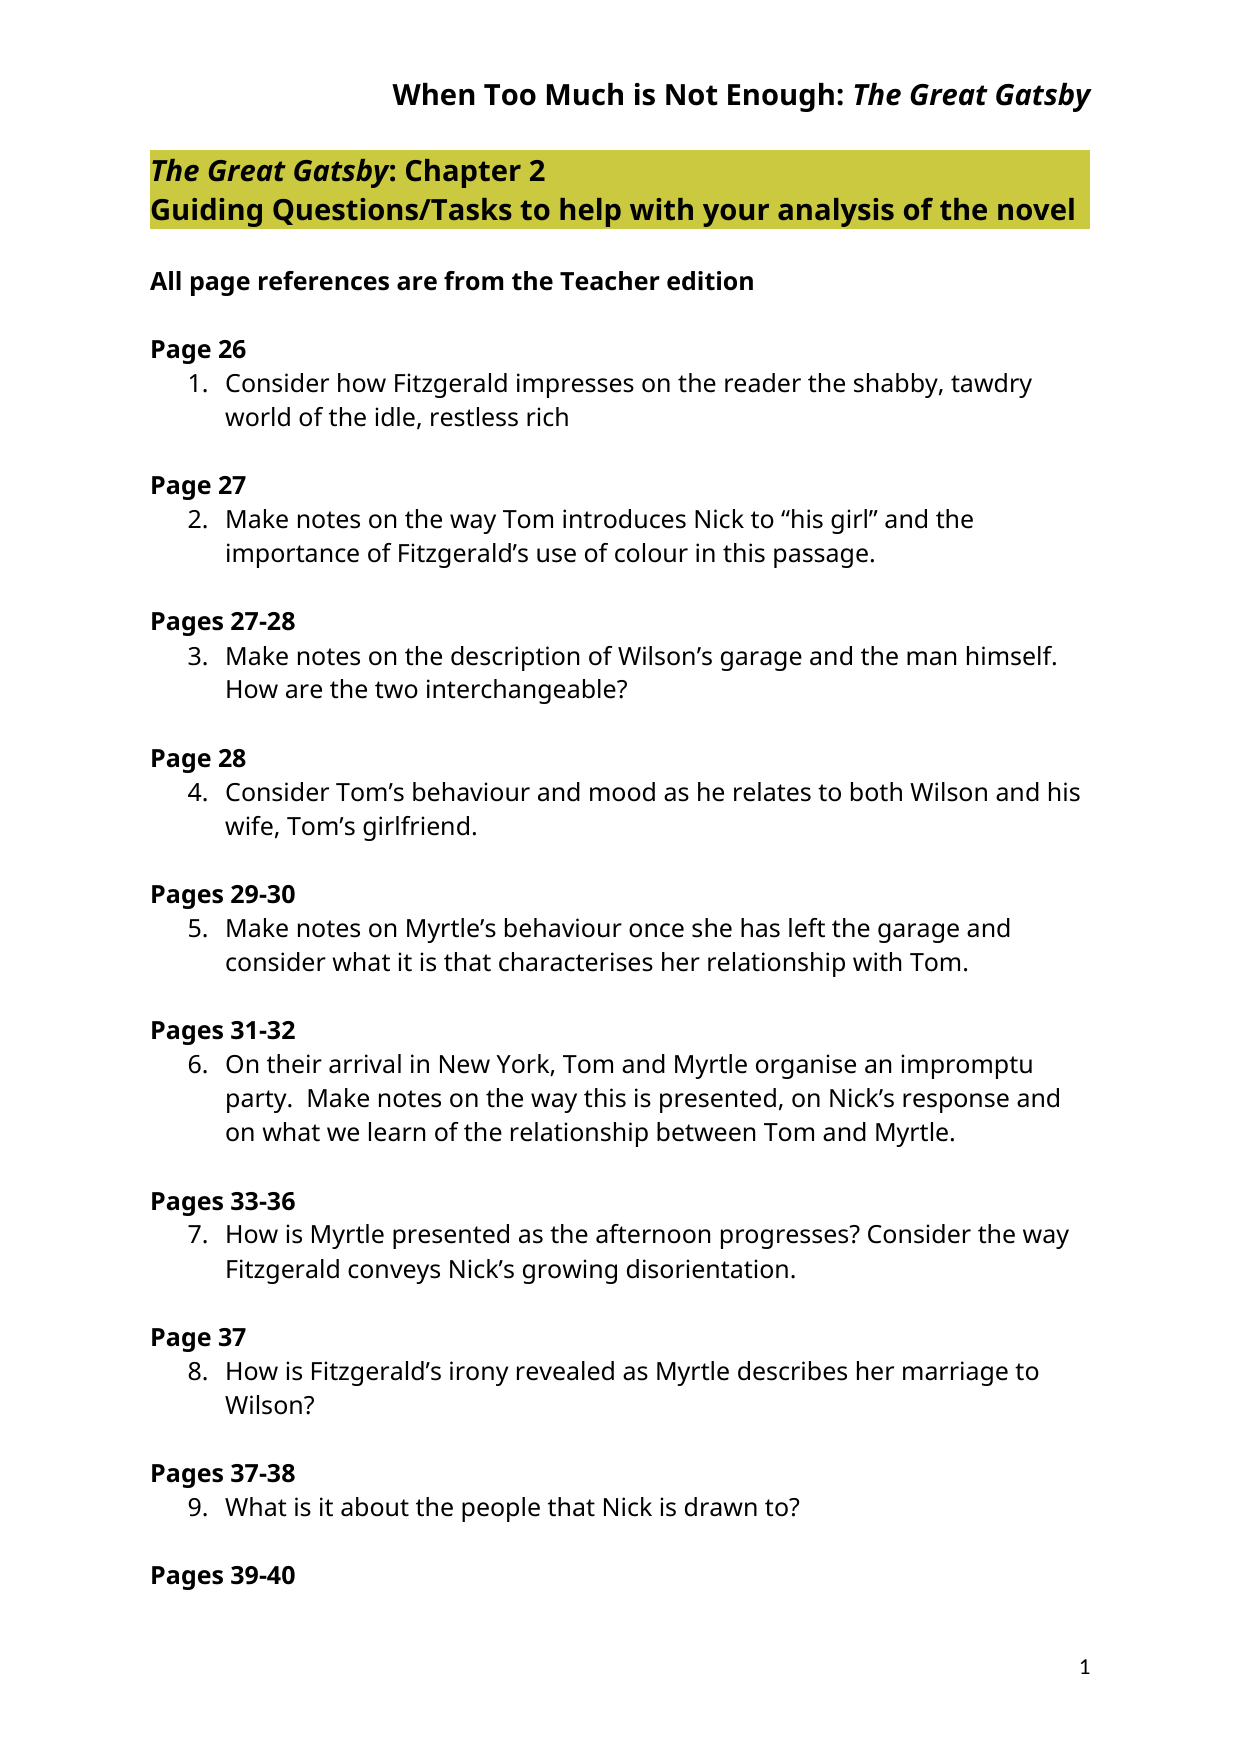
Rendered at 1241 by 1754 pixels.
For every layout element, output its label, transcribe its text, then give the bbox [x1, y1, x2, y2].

text Page 28 [150, 740, 1090, 774]
text Page 26 [150, 332, 1090, 366]
list Consider how Fitzgerald impresses on the reader the shabby, tawdry world of the idle, restless rich [187, 366, 1090, 434]
text Page 37 [150, 1319, 1090, 1353]
text The Great Gatsby: Chapter 2 [150, 150, 1090, 190]
text Page 27 [150, 468, 1090, 502]
text Pages 31-32 [150, 1013, 1090, 1047]
text All page references are from the Teacher edition [150, 263, 1090, 297]
text Pages 33-36 [150, 1183, 1090, 1217]
text Guiding Questions/Tasks to help with your analysis of the novel [150, 190, 1090, 229]
text Pages 29-30 [150, 877, 1090, 911]
list How is Fitzgerald’s irony revealed as Myrtle describes her marriage to Wilson? [187, 1353, 1090, 1422]
list On their arrival in New York, Tom and Myrtle organise an impromptu party. Make notes on the way this is presented, on Nick’s response and on what we learn of the relationship between Tom and Myrtle. [187, 1047, 1090, 1149]
list How is Myrtle presented as the afternoon progresses? Consider the way Fitzgerald conveys Nick’s growing disorientation. [187, 1217, 1090, 1285]
text Pages 37-38 [150, 1456, 1090, 1490]
text Pages 39-40 [150, 1558, 1090, 1592]
list Make notes on Myrtle’s behaviour once she has left the garage and consider what it is that characterises her relationship with Tom. [187, 911, 1090, 979]
list Make notes on the description of Wilson’s garage and the man himself. How are the two interchangeable? [187, 638, 1090, 706]
list Make notes on the way Tom introduces Nick to “his girl” and the importance of Fitzgerald’s use of colour in this passage. [187, 502, 1090, 570]
list Consider Tom’s behaviour and mood as he relates to both Wilson and his wife, Tom’s girlfriend. [187, 774, 1090, 842]
list What is it about the people that Nick is drawn to? [187, 1490, 1090, 1524]
text Pages 27-28 [150, 604, 1090, 638]
